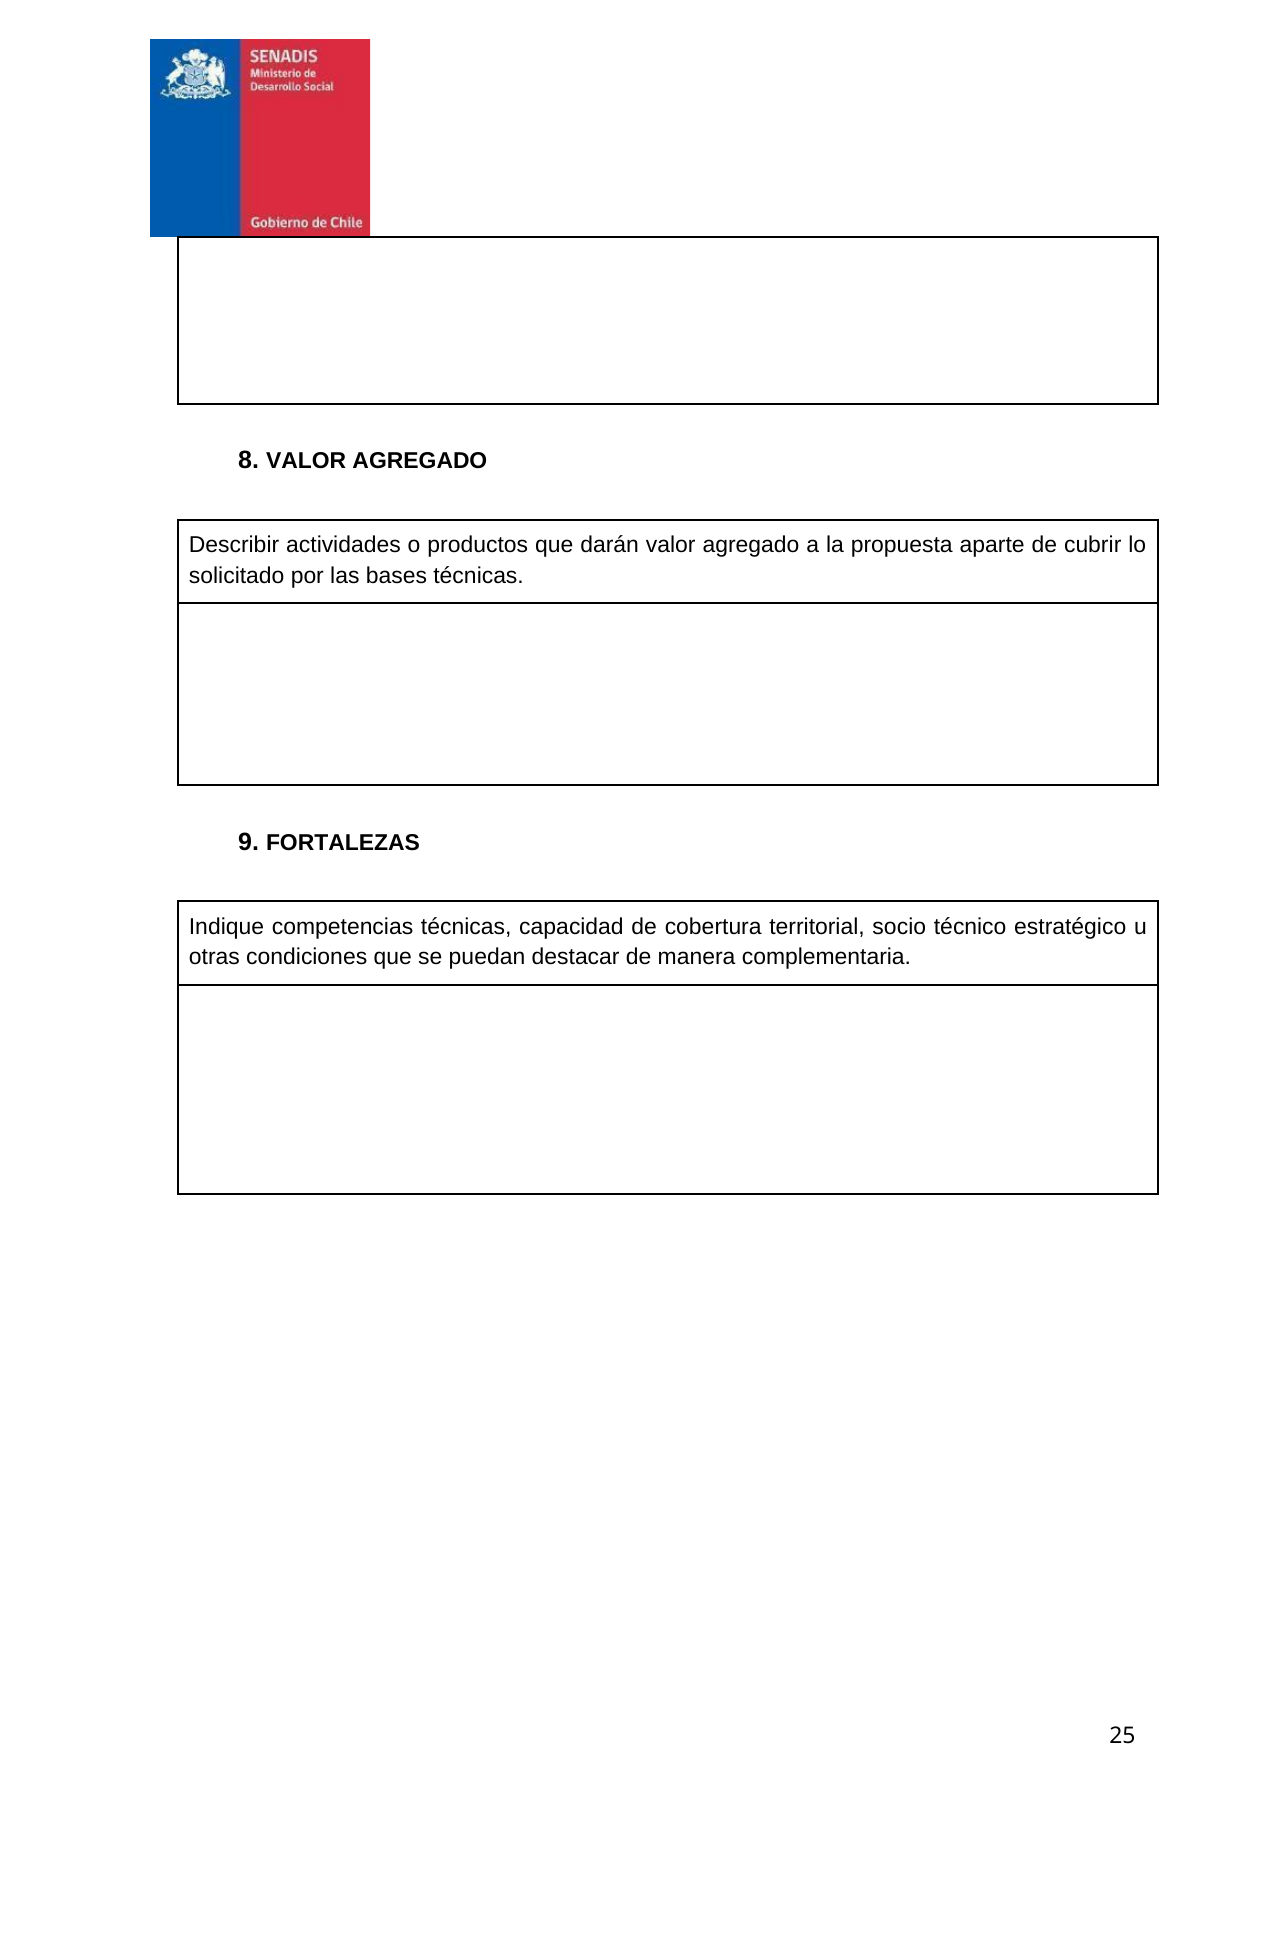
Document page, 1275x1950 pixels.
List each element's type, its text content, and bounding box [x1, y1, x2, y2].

list VALOR AGREGADO [238, 446, 1157, 474]
picture [150, 39, 371, 237]
table_header Describir actividades o productos que darán valor agregado a la propuesta aparte de cubrir lo solicitado por las bases técnicas. [179, 521, 1157, 602]
table_cell [179, 986, 1157, 1192]
table_cell [179, 238, 1157, 403]
list FORTALEZAS [238, 827, 1157, 856]
table_cell [179, 604, 1157, 784]
table_header Indique competencias técnicas, capacidad de cobertura territorial, socio técnico estratégico u otras condiciones que se puedan destacar de manera complementaria. [179, 902, 1157, 983]
